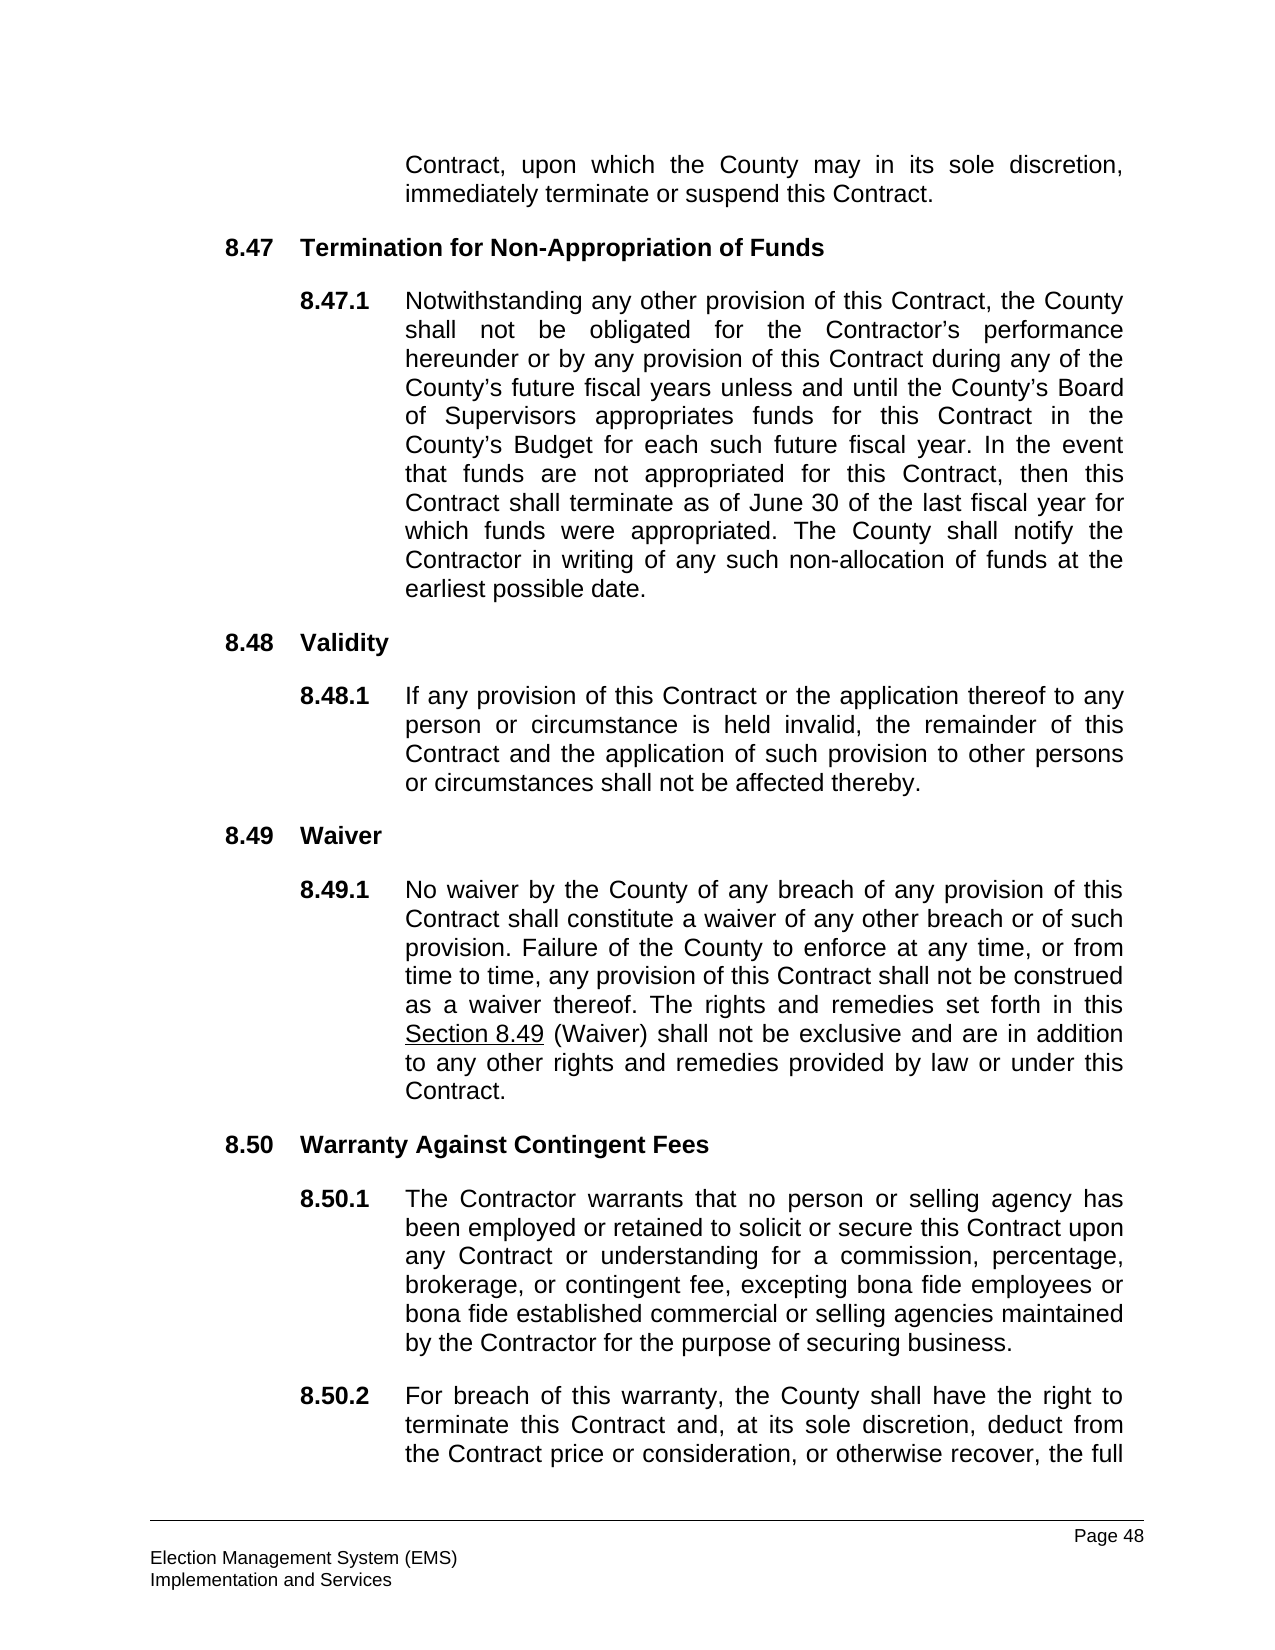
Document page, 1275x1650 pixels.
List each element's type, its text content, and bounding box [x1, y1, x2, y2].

subtitle No waiver by the County of any breach of any provision of this Contract shall constitute a waiver of any other breach or of such provision. Failure of the County to enforce at any time, or from time to time, any provision of this Contract shall not be construed as a waiver thereof. The rights and remedies set forth in this Section 8.49 (Waiver) shall not be exclusive and are in addition to any other rights and remedies provided by law or under this Contract. [300, 875, 1125, 1105]
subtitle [300, 150, 1125, 207]
subtitle Validity [225, 627, 1125, 656]
subtitle If any provision of this Contract or the application thereof to any person or circumstance is held invalid, the remainder of this Contract and the application of such provision to other persons or circumstances shall not be affected thereby. [300, 681, 1125, 796]
subtitle Warranty Against Contingent Fees [225, 1130, 1125, 1159]
subtitle Waiver [225, 821, 1125, 850]
subtitle The Contractor warrants that no person or selling agency has been employed or retained to solicit or secure this Contract upon any Contract or understanding for a commission, percentage, brokerage, or contingent fee, excepting bona fide employees or bona fide established commercial or selling agencies maintained by the Contractor for the purpose of securing business. [300, 1184, 1125, 1356]
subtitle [300, 1381, 1125, 1467]
subtitle Termination for Non-Appropriation of Funds [225, 232, 1125, 261]
subtitle Notwithstanding any other provision of this Contract, the County shall not be obligated for the Contractor’s performance hereunder or by any provision of this Contract during any of the County’s future fiscal years unless and until the County’s Board of Supervisors appropriates funds for this Contract in the County’s Budget for each such future fiscal year. In the event that funds are not appropriated for this Contract, then this Contract shall terminate as of June 30 of the last fiscal year for which funds were appropriated. The County shall notify the Contractor in writing of any such non-allocation of funds at the earliest possible date. [300, 286, 1125, 602]
